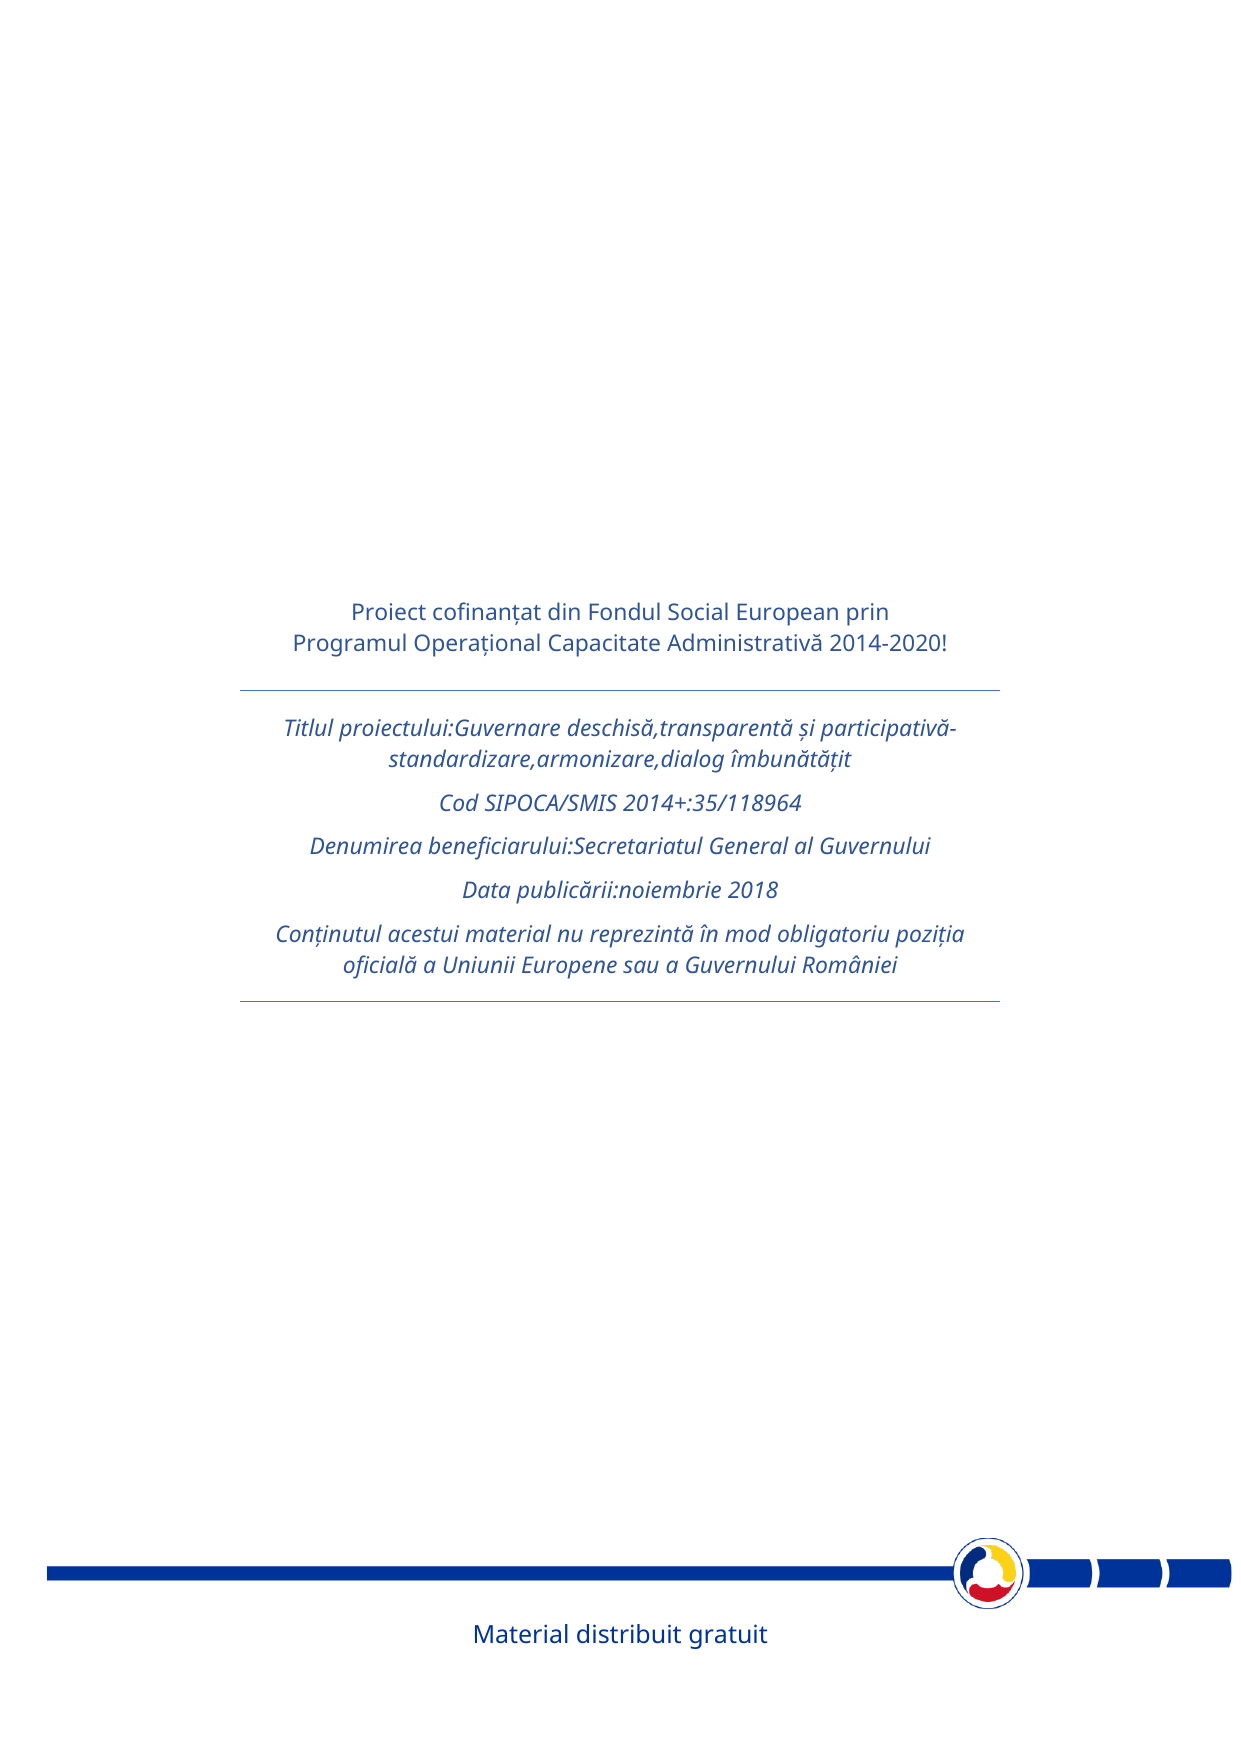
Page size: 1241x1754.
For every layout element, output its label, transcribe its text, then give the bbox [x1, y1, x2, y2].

text Data publicării:noiembrie 2018 [240, 852, 1000, 896]
text Titlul proiectului:Guvernare deschisă,transparentă și participativă-standardizare,armonizare,dialog îmbunătățit [240, 691, 1000, 764]
text Programul Operațional Capacitate Administrativă 2014-2020! [150, 627, 1090, 658]
text Proiect cofinanțat din Fondul Social European prin [150, 596, 1090, 627]
text Denumirea beneficiarului:Secretariatul General al Guvernului [240, 808, 1000, 852]
text Cod SIPOCA/SMIS 2014+:35/118964 [240, 764, 1000, 808]
text Conținutul acestui material nu reprezintă în mod obligatoriu poziția oficială a Uniunii Europene sau a Guvernului României [240, 896, 1000, 1001]
picture [46, 1538, 1232, 1609]
